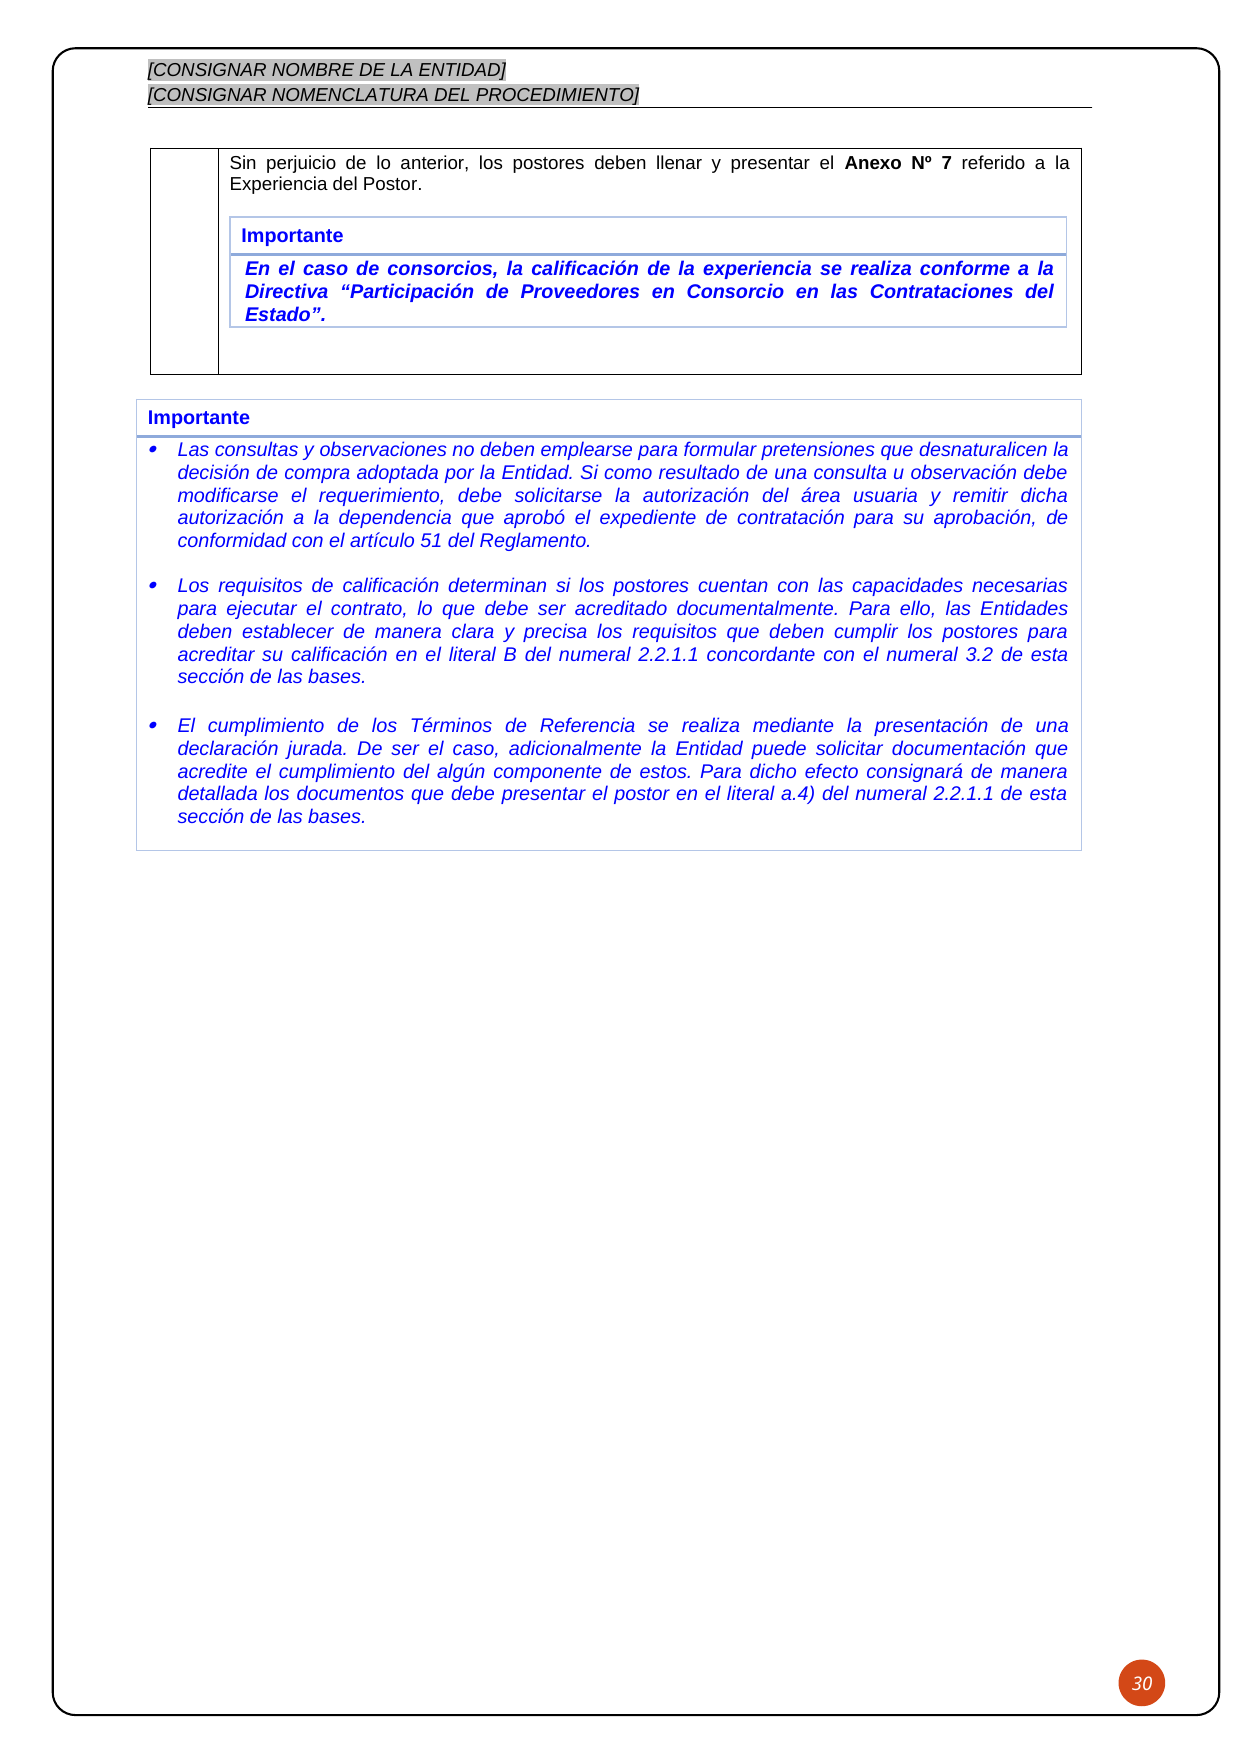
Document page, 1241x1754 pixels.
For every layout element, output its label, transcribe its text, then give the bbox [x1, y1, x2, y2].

table_cell [151, 149, 218, 373]
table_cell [219, 149, 1081, 373]
table_cell Las consultas y observaciones no deben emplearse para formular pretensiones que desnaturalicen la decisión de compra adoptada por la Entidad. Si como resultado de una consulta u observación debe modificarse el requerimiento, debe solicitarse la autorización del área usuaria y remitir dicha autorización a la dependencia que aprobó el expediente de contratación para su aprobación, de conformidad con el artículo 51 del Reglamento. Los requisitos de calificación determinan si los postores cuentan con las capacidades necesarias para ejecutar el contrato, lo que debe ser acreditado documentalmente. Para ello, las Entidades deben establecer de manera clara y precisa los requisitos que deben cumplir los postores para acreditar su calificación en el literal B del numeral 2.2.1.1 concordante con el numeral 3.2 de esta sección de las bases. El cumplimiento de los Términos de Referencia se realiza mediante la presentación de una declaración jurada. De ser el caso, adicionalmente la Entidad puede solicitar documentación que acredite el cumplimiento del algún componente de estos. Para dicho efecto consignará de manera detallada los documentos que debe presentar el postor en el literal a.4) del numeral 2.2.1.1 de esta sección de las bases. [137, 438, 1081, 850]
table_header Importante [137, 400, 1081, 435]
